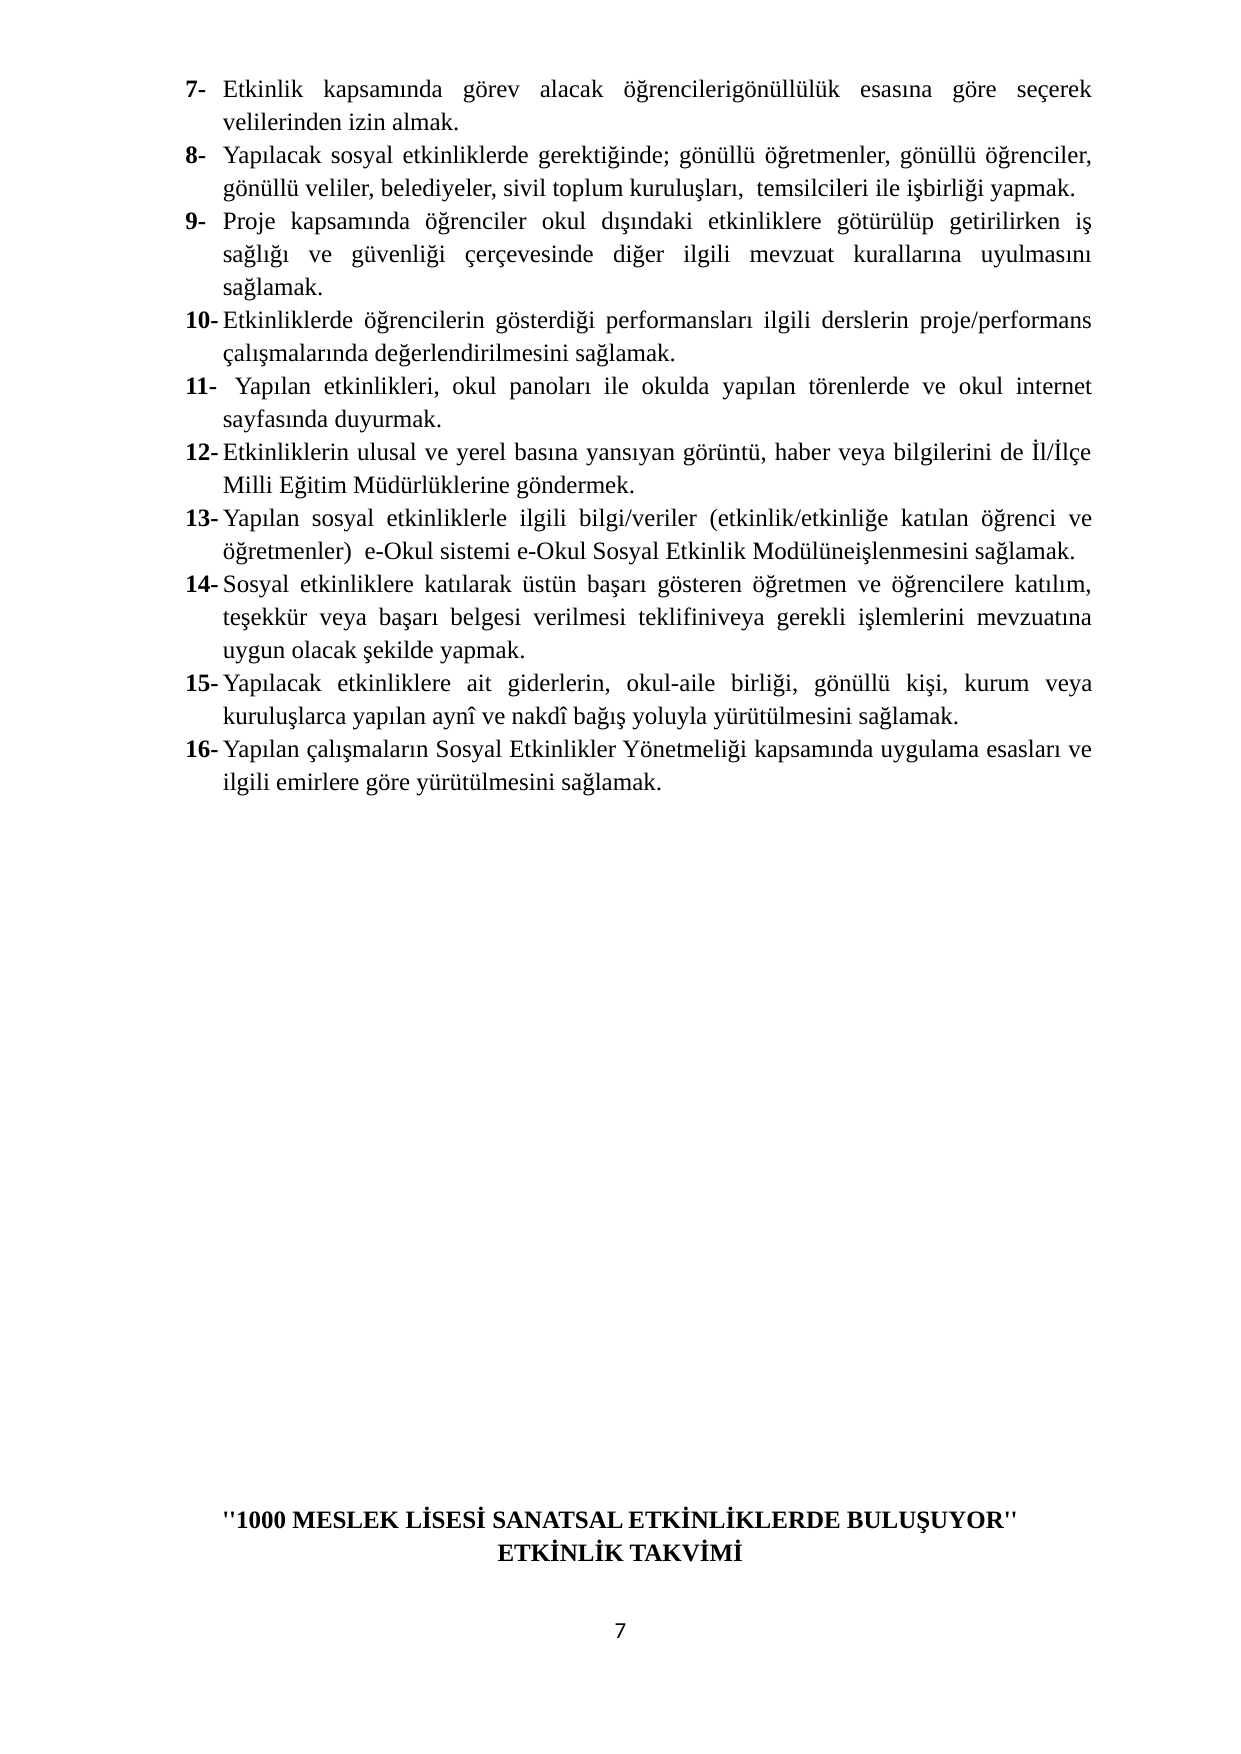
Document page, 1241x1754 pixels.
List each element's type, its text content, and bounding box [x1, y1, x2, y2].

list Etkinliklerde öğrencilerin gösterdiği performansları ilgili derslerin proje/performans çalışmalarında değerlendirilmesini sağlamak. [185, 305, 1093, 367]
text ''1000 MESLEK LİSESİ SANATSAL ETKİNLİKLERDE BULUŞUYOR'' [148, 1505, 1093, 1534]
list Yapılacak etkinliklere ait giderlerin, okul-aile birliği, gönüllü kişi, kurum veya kuruluşlarca yapılan aynî ve nakdî bağış yoluyla yürütülmesini sağlamak. [185, 668, 1093, 730]
list Yapılan etkinlikleri, okul panoları ile okulda yapılan törenlerde ve okul internet sayfasında duyurmak. [185, 371, 1093, 433]
text ETKİNLİK TAKVİMİ [148, 1538, 1093, 1567]
list Etkinliklerin ulusal ve yerel basına yansıyan görüntü, haber veya bilgilerini de İl/İlçe Milli Eğitim Müdürlüklerine göndermek. [185, 437, 1093, 499]
list Yapılacak sosyal etkinliklerde gerektiğinde; gönüllü öğretmenler, gönüllü öğrenciler, gönüllü veliler, belediyeler, sivil toplum kuruluşları, temsilcileri ile işbirliği yapmak. [185, 140, 1093, 202]
list Proje kapsamında öğrenciler okul dışındaki etkinliklere götürülüp getirilirken iş sağlığı ve güvenliği çerçevesinde diğer ilgili mevzuat kurallarına uyulmasını sağlamak. [185, 206, 1093, 301]
list Sosyal etkinliklere katılarak üstün başarı gösteren öğretmen ve öğrencilere katılım, teşekkür veya başarı belgesi verilmesi teklifiniveya gerekli işlemlerini mevzuatına uygun olacak şekilde yapmak. [185, 569, 1093, 664]
list Yapılan çalışmaların Sosyal Etkinlikler Yönetmeliği kapsamında uygulama esasları ve ilgili emirlere göre yürütülmesini sağlamak. [185, 734, 1093, 796]
list Etkinlik kapsamında görev alacak öğrencilerigönüllülük esasına göre seçerek velilerinden izin almak. [185, 74, 1093, 136]
list Yapılan sosyal etkinliklerle ilgili bilgi/veriler (etkinlik/etkinliğe katılan öğrenci ve öğretmenler) e-Okul sistemi e-Okul Sosyal Etkinlik Modülüneişlenmesini sağlamak. [185, 503, 1093, 565]
